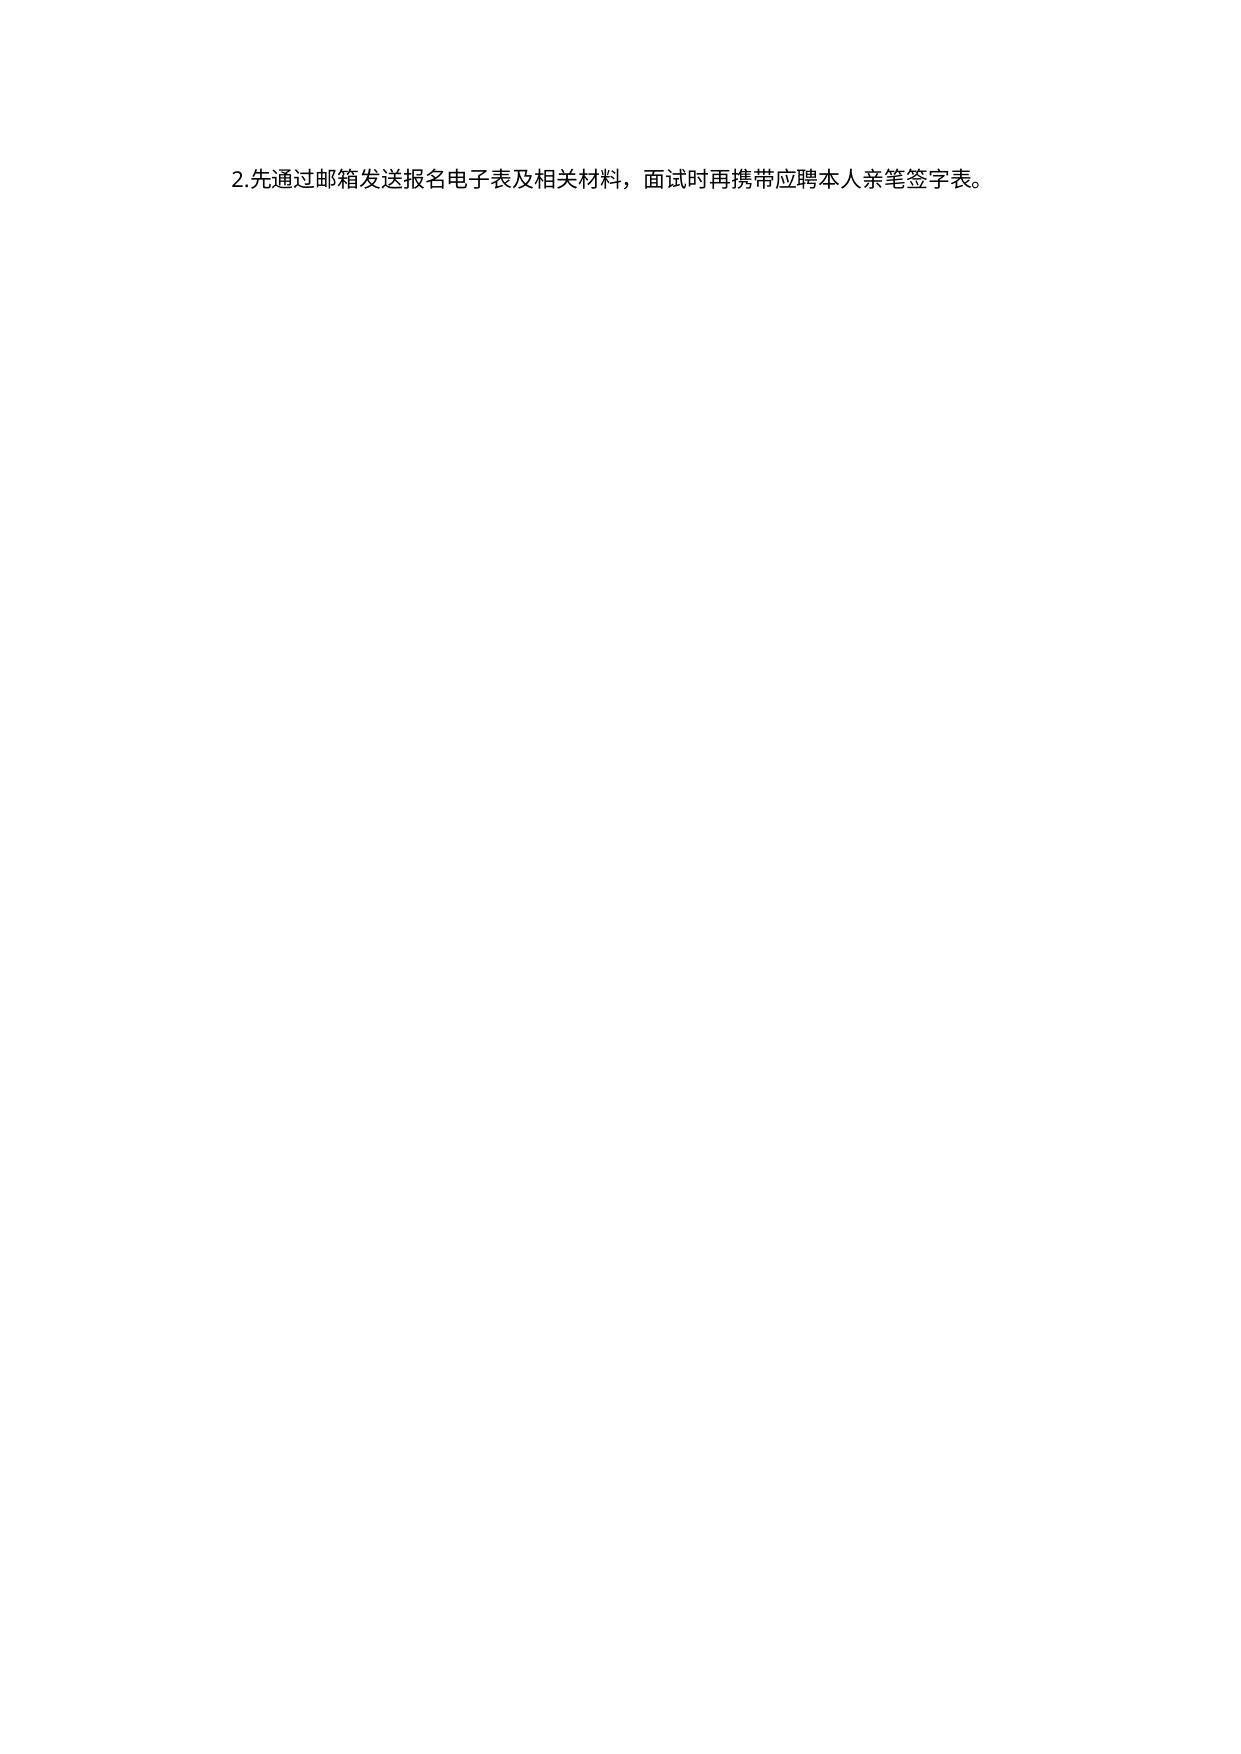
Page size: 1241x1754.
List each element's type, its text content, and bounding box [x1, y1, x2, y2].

text 2.先通过邮箱发送报名电子表及相关材料，面试时再携带应聘本人亲笔签字表。 [187, 162, 1053, 194]
